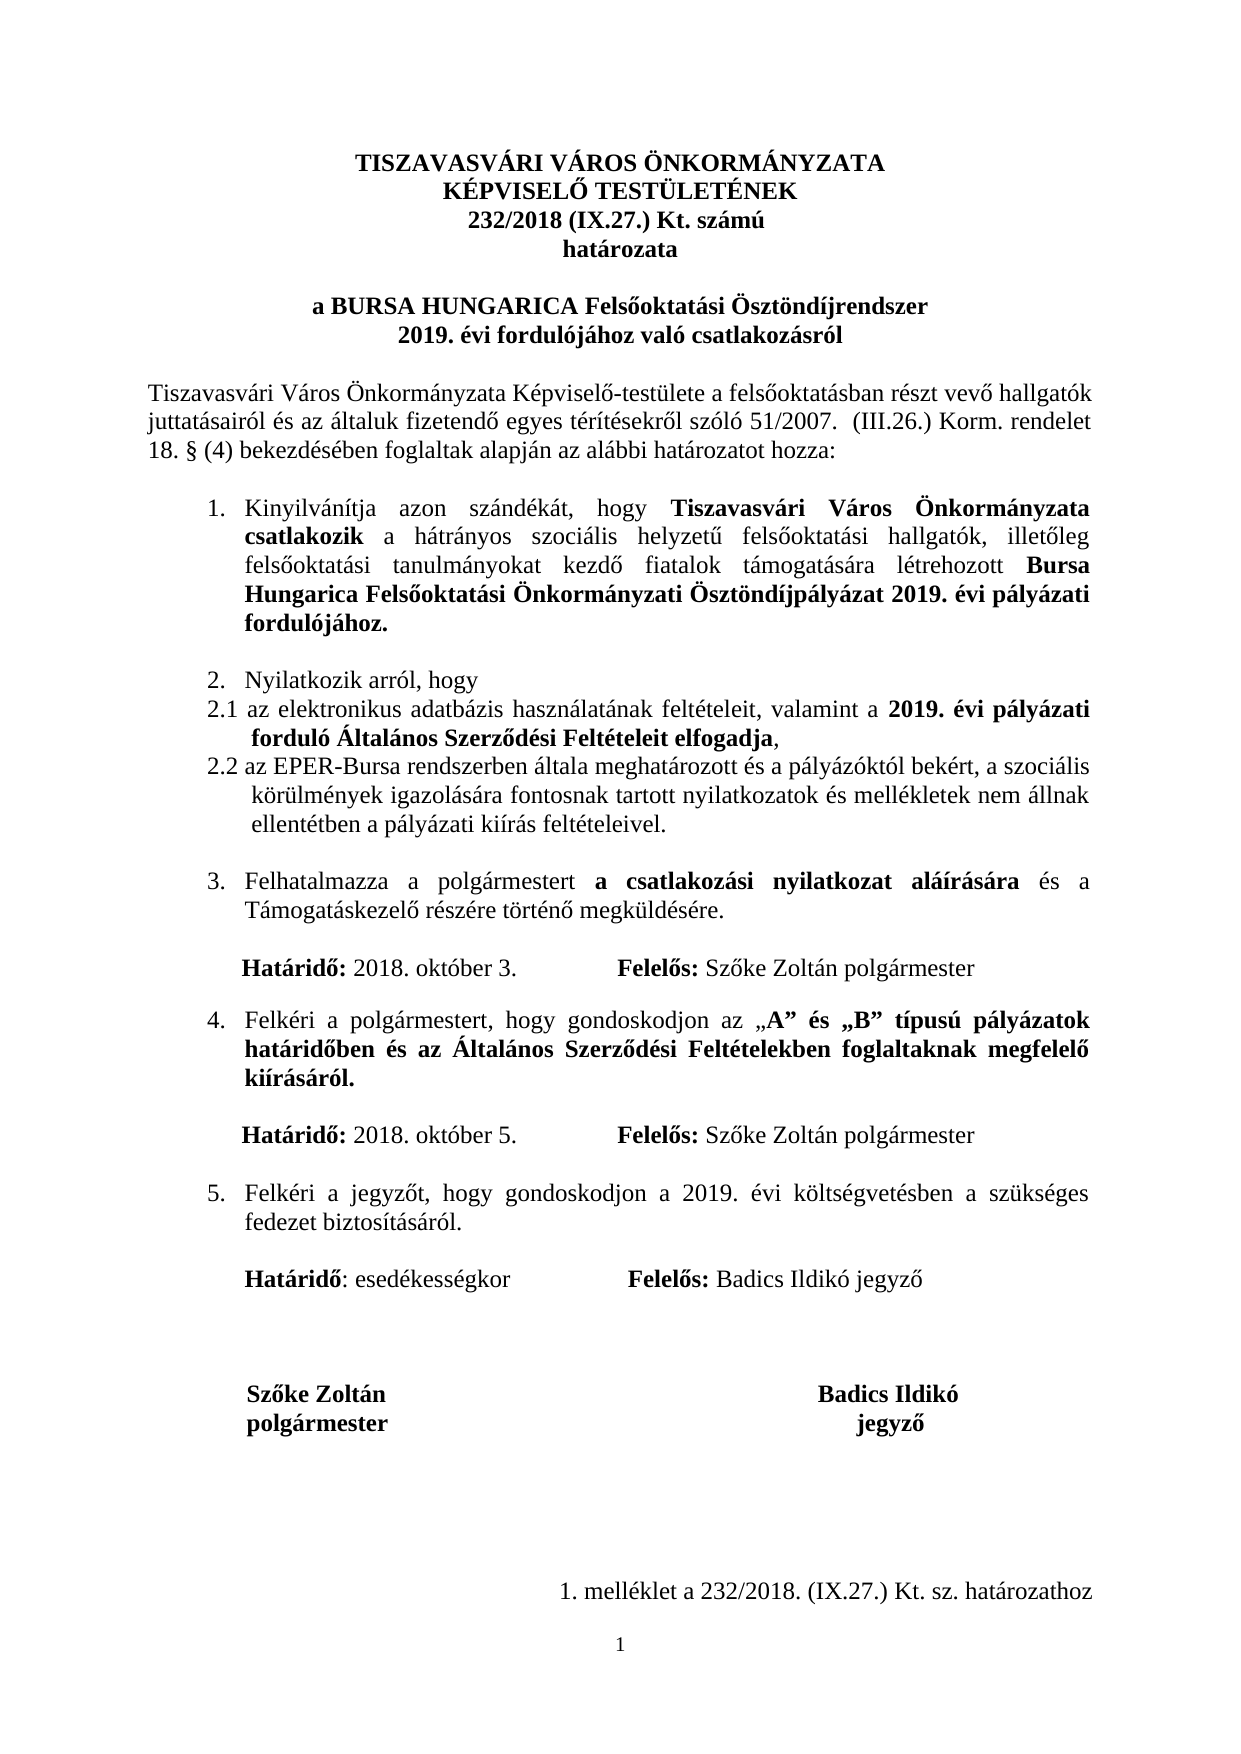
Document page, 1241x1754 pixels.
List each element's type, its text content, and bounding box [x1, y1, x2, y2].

text KÉPVISELŐ TESTÜLETÉNEK [148, 176, 1093, 205]
text 2019. évi fordulójához való csatlakozásról [148, 320, 1093, 349]
text 232/2018 (IX.27.) Kt. számú [443, 205, 1093, 234]
text határozata [148, 234, 1093, 263]
text polgármester jegyző [207, 1408, 1090, 1437]
text a BURSA HUNGARICA Felsőoktatási Ösztöndíjrendszer [148, 291, 1093, 320]
list Kinyilvánítja azon szándékát, hogy Tiszavasvári Város Önkormányzata csatlakozik a hátrányos szociális helyzetű felsőoktatási hallgatók, illetőleg felsőoktatási tanulmányokat kezdő fiatalok támogatására létrehozott Bursa Hungarica Felsőoktatási Önkormányzati Ösztöndíjpályázat 2019. évi pályázati fordulójához. [207, 493, 1090, 636]
text Határidő: esedékességkor Felelős: Badics Ildikó jegyző [171, 1264, 1090, 1293]
list Felkéri a polgármestert, hogy gondoskodjon az „A” és „B” típusú pályázatok határidőben és az Általános Szerződési Feltételekben foglaltaknak megfelelő kiírásáról. [207, 1005, 1090, 1092]
list Nyilatkozik arról, hogy [207, 665, 1090, 694]
text Határidő: 2018. október 5. Felelős: Szőke Zoltán polgármester [148, 1120, 1090, 1149]
list Felhatalmazza a polgármestert a csatlakozási nyilatkozat aláírására és a Támogatáskezelő részére történő megküldésére. [207, 866, 1090, 924]
text 2.1 az elektronikus adatbázis használatának feltételeit, valamint a 2019. évi pályázati forduló Általános Szerződési Feltételeit elfogadja, [207, 694, 1090, 751]
text 2.2 az EPER-Bursa rendszerben általa meghatározott és a pályázóktól bekért, a szociális körülmények igazolására fontosnak tartott nyilatkozatok és mellékletek nem állnak ellentétben a pályázati kiírás feltételeivel. [207, 751, 1090, 838]
text Szőke Zoltán Badics Ildikó [207, 1379, 1090, 1408]
list Felkéri a jegyzőt, hogy gondoskodjon a 2019. évi költségvetésben a szükséges fedezet biztosításáról. [207, 1178, 1090, 1235]
text TISZAVASVÁRI VÁROS ÖNKORMÁNYZATA [148, 148, 1093, 176]
text Határidő: 2018. október 3. Felelős: Szőke Zoltán polgármester [148, 953, 1090, 981]
text Tiszavasvári Város Önkormányzata Képviselő-testülete a felsőoktatásban részt vevő hallgatók juttatásairól és az általuk fizetendő egyes térítésekről szóló 51/2007. (III.26.) Korm. rendelet 18. § (4) bekezdésében foglaltak alapján az alábbi határozatot hozza: [148, 378, 1093, 464]
text 1. melléklet a 232/2018. (IX.27.) Kt. sz. határozathoz [148, 1576, 1093, 1604]
